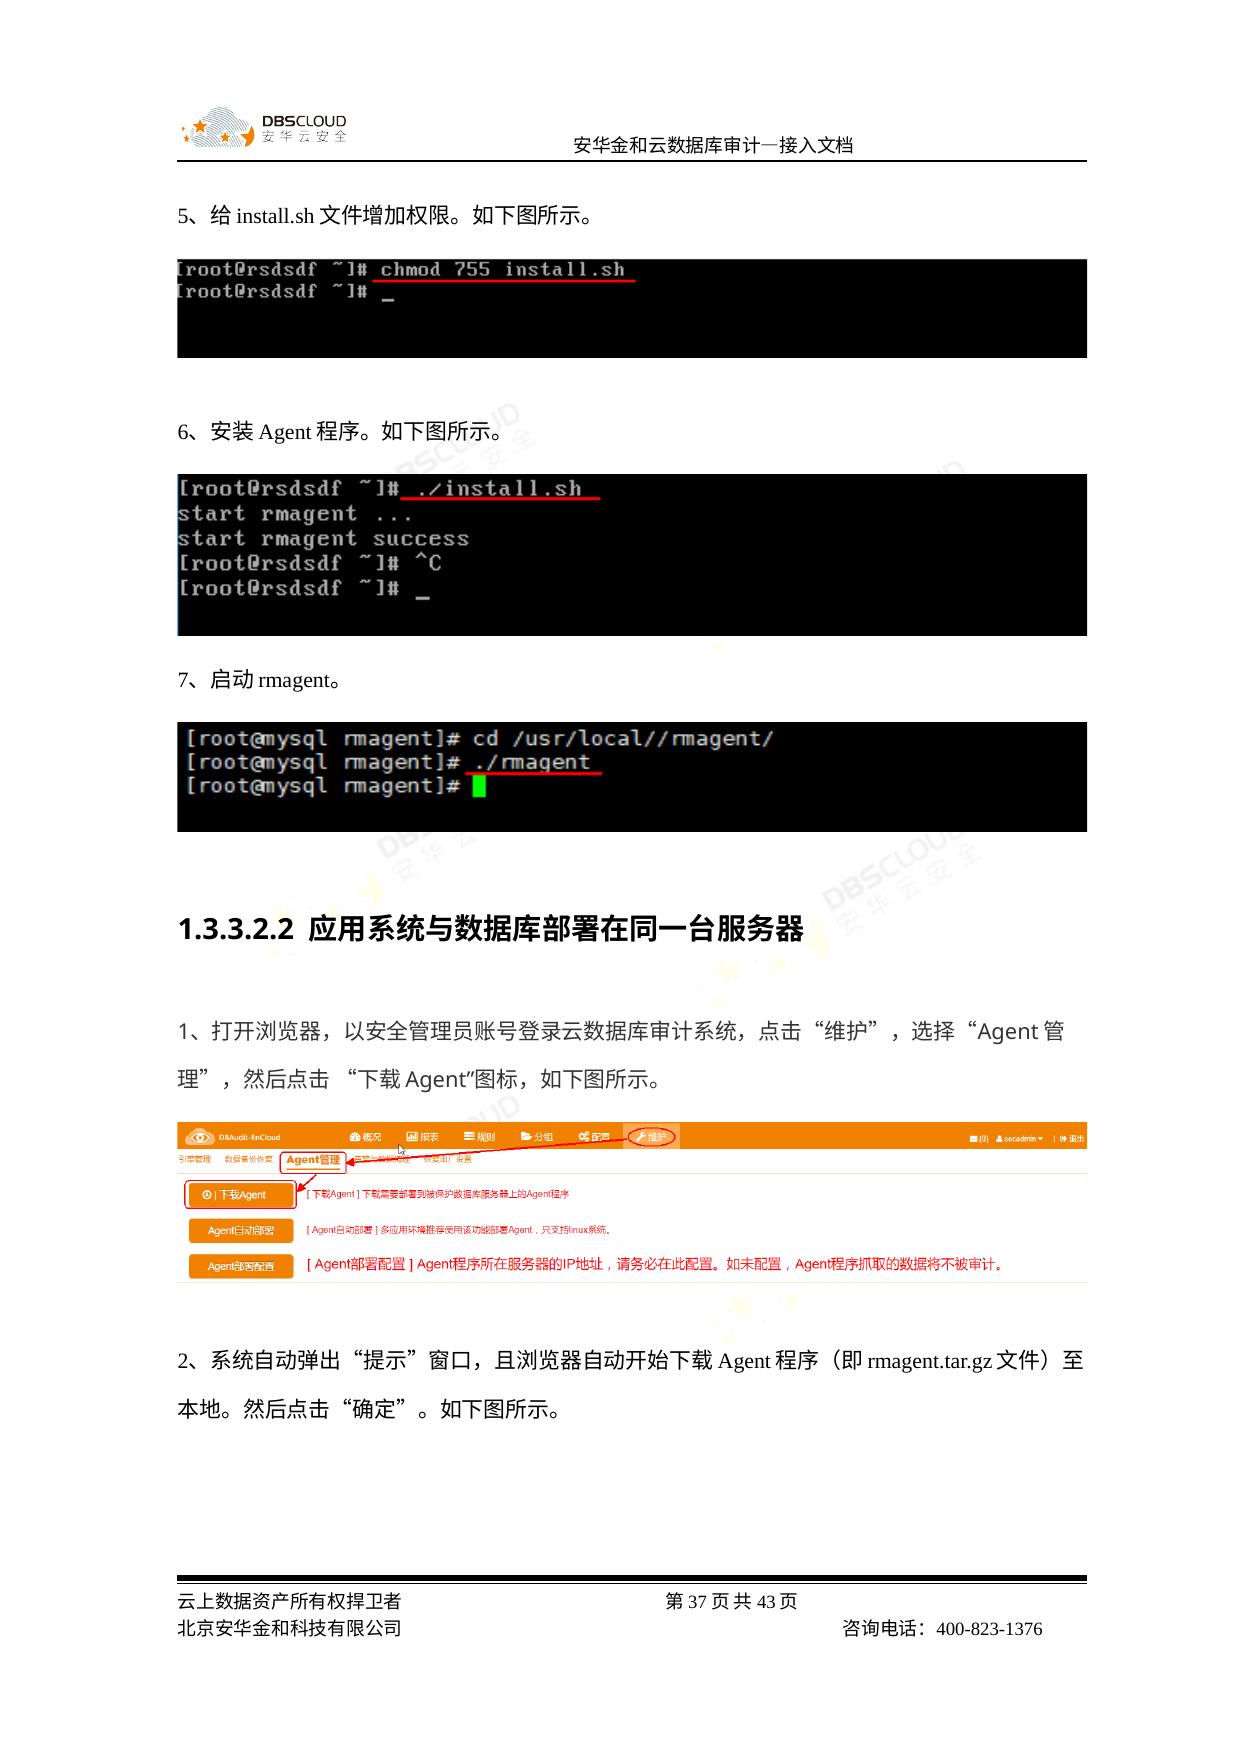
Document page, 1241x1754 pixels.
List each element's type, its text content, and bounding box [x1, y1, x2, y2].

picture [177, 258, 1088, 358]
text 2、系统自动弹出“提示”窗口，且浏览器自动开始下载Agent程序（即rmagent.tar.gz文件）至本地。然后点击“确定”。如下图所示。 [177, 1343, 1087, 1424]
text 1、打开浏览器，以安全管理员账号登录云数据库审计系统，点击“维护”，选择“Agent管理”，然后点击 “下载Agent”图标，如下图所示。 [177, 1013, 1087, 1094]
subtitle 应用系统与数据库部署在同一台服务器 [177, 894, 1087, 959]
text 5、给install.sh文件增加权限。如下图所示。 [177, 197, 1087, 230]
picture [177, 1122, 1088, 1292]
picture [177, 474, 1088, 636]
picture [177, 101, 348, 153]
text 6、安装Agent程序。如下图所示。 [177, 413, 1087, 446]
text 7、启动rmagent。 [177, 662, 1087, 694]
picture [177, 722, 1088, 832]
